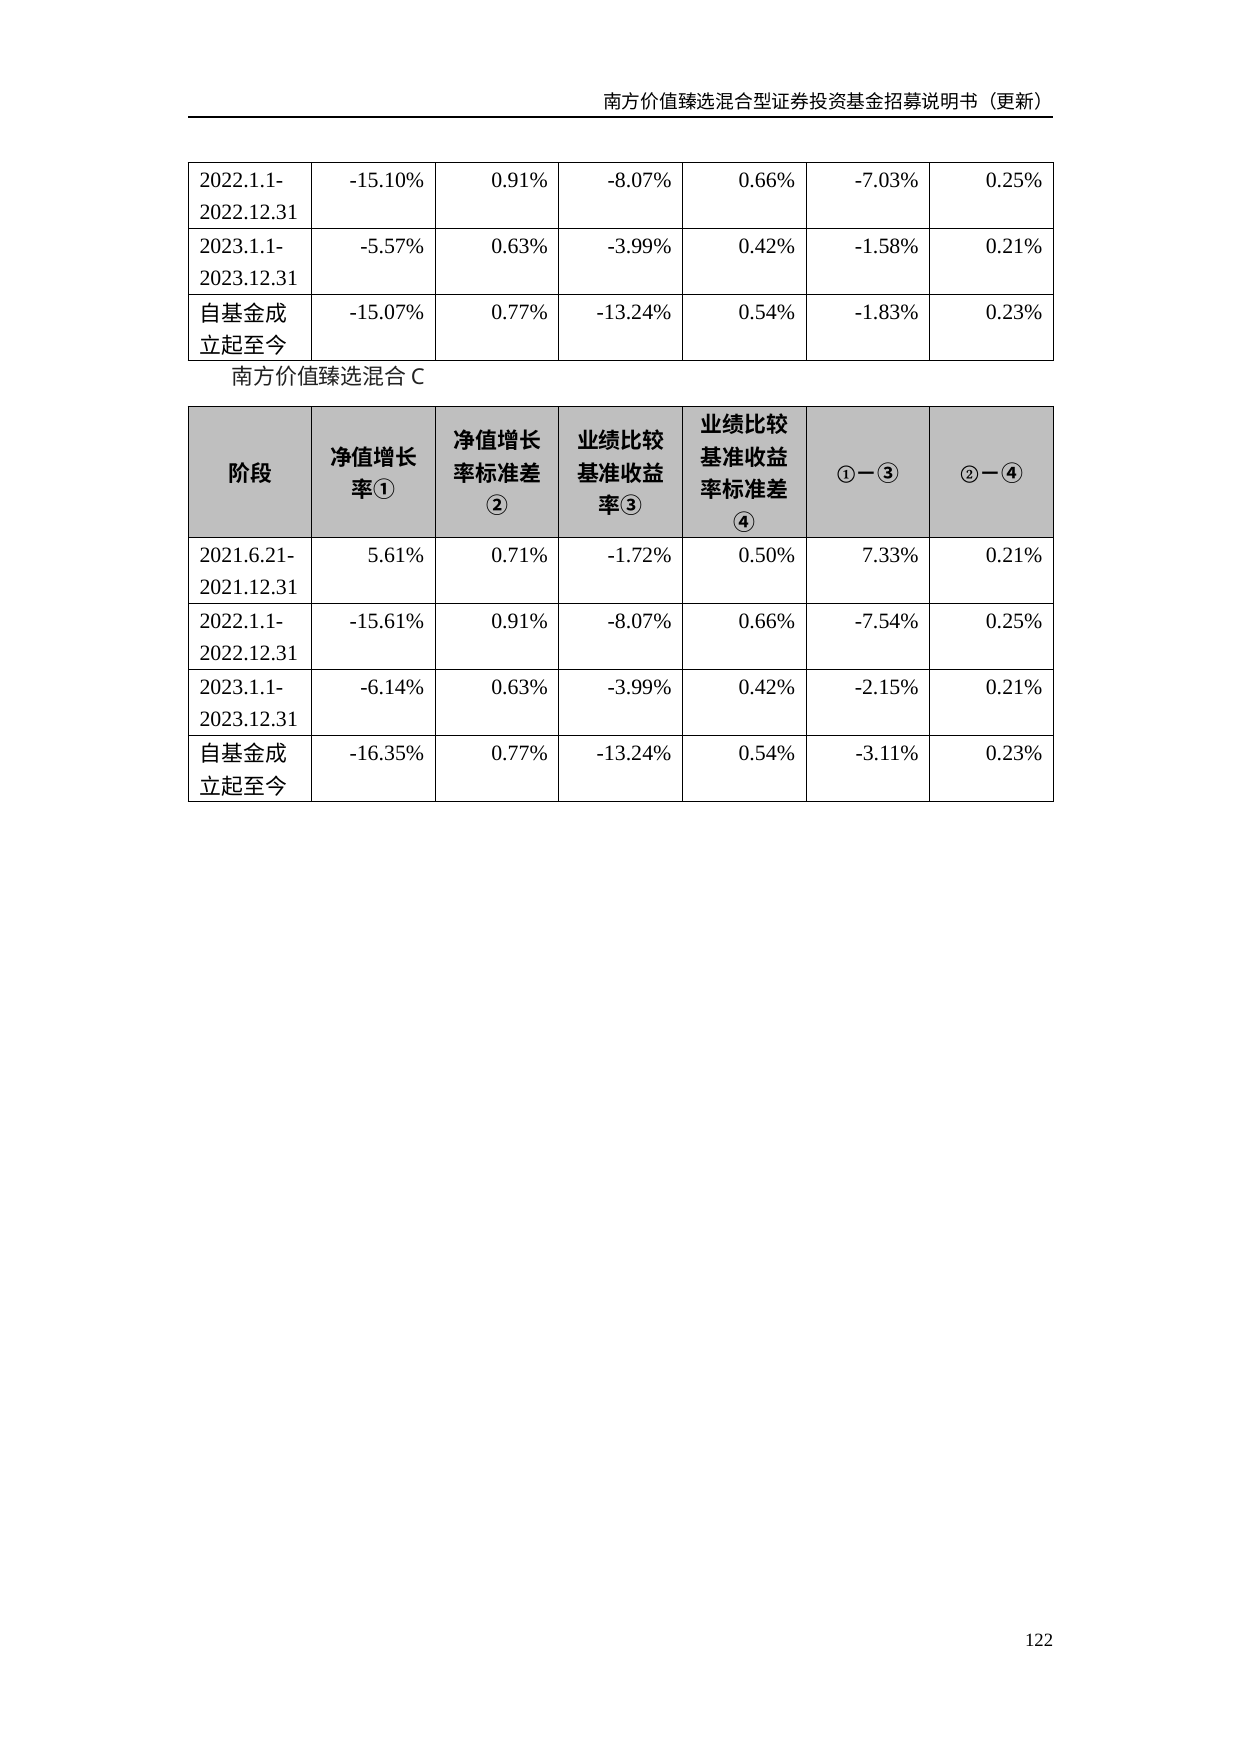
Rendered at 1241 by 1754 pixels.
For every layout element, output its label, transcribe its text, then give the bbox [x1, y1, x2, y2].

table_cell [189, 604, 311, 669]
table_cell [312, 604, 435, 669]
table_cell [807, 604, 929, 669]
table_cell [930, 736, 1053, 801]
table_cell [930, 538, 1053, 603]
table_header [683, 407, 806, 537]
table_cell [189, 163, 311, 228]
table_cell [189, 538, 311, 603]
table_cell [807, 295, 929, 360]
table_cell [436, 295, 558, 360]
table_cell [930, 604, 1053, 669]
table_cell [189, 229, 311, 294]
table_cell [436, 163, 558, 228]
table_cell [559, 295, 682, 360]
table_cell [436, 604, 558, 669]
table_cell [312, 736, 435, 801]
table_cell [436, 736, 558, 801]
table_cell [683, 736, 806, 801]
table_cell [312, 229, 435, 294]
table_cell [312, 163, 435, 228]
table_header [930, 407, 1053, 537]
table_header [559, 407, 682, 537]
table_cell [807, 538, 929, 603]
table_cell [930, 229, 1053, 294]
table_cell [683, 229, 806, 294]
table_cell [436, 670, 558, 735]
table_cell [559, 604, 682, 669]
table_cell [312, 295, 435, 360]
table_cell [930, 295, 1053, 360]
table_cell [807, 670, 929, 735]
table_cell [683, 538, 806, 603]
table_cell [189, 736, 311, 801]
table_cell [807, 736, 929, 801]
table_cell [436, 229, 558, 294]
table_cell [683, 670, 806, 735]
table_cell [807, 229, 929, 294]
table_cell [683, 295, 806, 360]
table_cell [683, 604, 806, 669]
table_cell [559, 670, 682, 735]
text 南方价值臻选混合C [187, 361, 1053, 391]
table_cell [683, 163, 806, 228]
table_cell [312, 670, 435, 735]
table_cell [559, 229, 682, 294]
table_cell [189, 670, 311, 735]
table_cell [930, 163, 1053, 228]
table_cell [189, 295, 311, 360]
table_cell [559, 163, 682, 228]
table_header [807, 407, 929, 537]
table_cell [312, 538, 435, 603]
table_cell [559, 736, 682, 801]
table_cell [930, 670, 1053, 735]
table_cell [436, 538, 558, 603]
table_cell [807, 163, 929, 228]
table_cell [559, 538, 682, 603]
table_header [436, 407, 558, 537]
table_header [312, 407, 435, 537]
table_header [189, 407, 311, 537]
